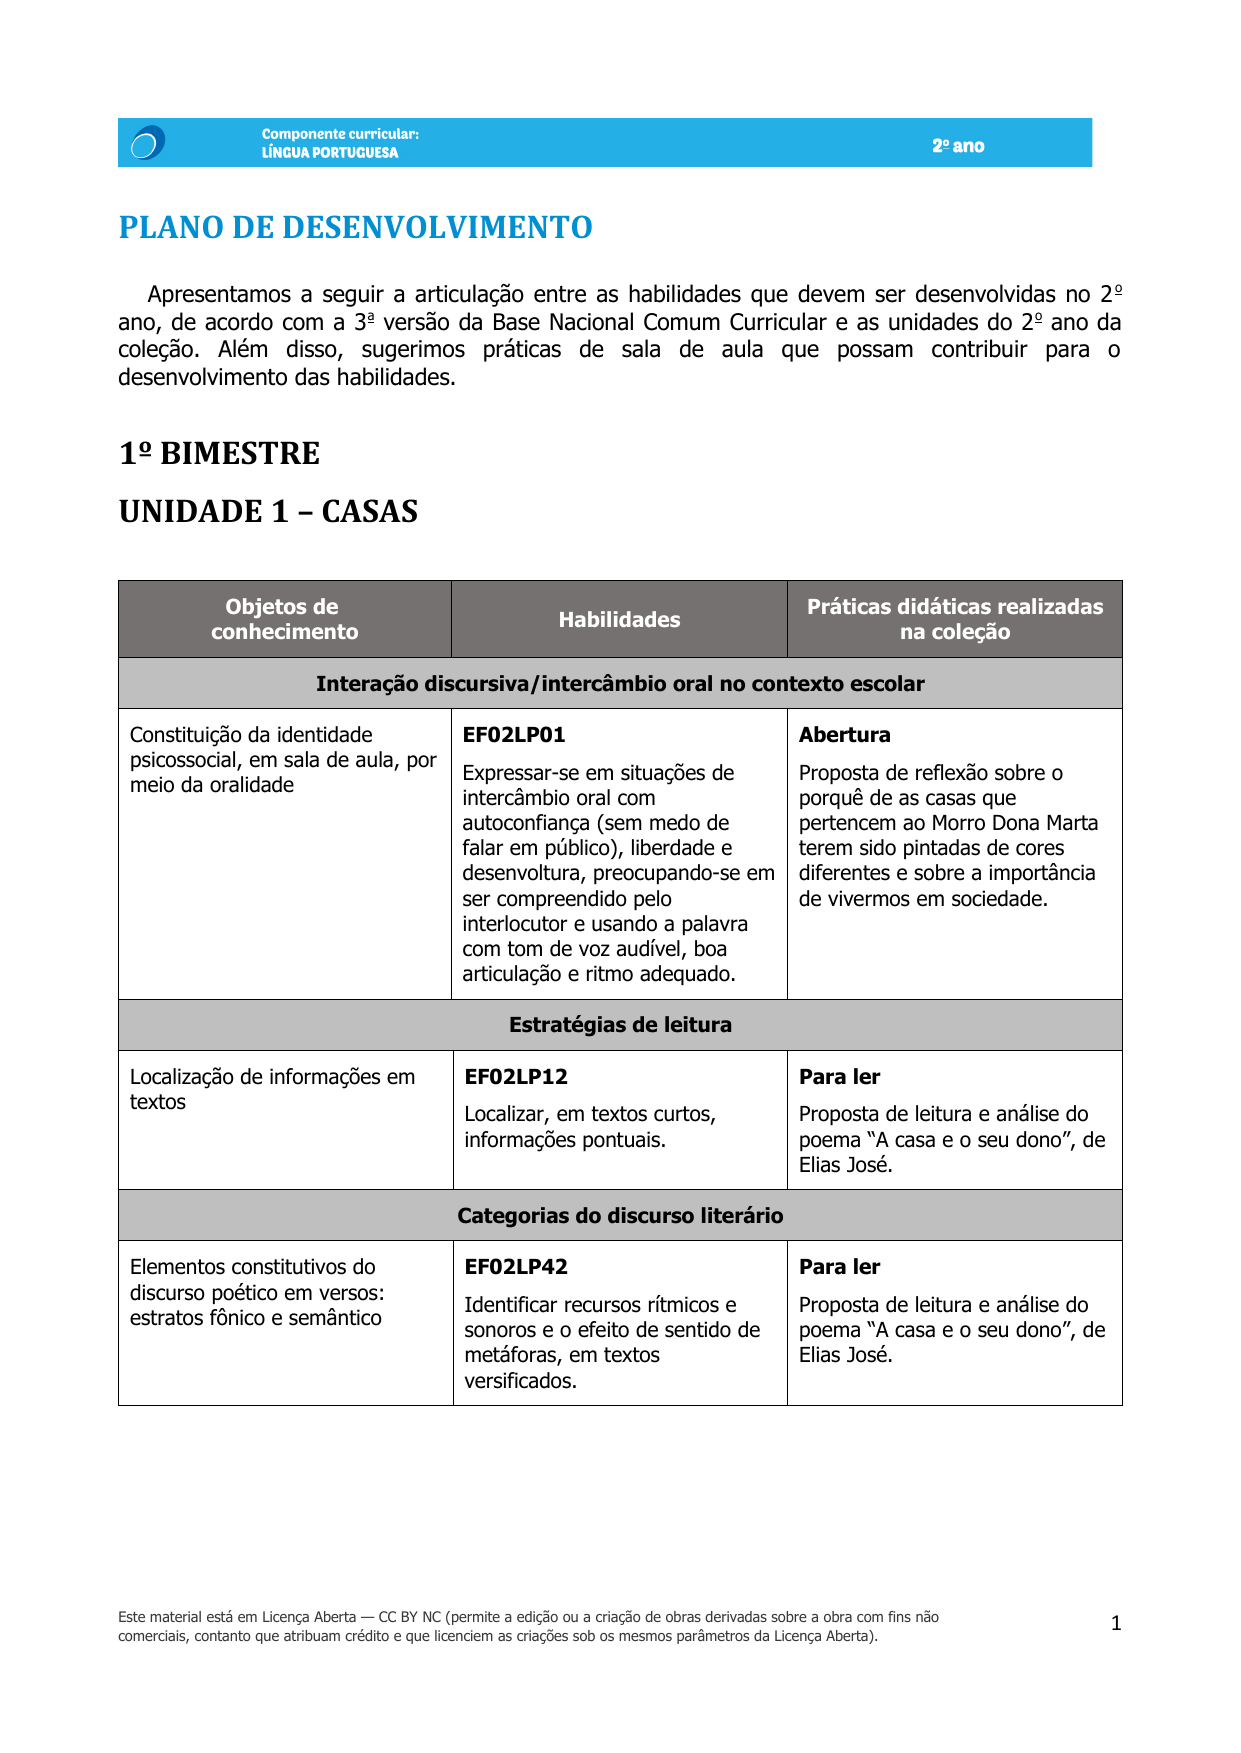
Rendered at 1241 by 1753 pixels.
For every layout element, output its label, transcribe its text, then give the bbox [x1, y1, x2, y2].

table_header Objetos de conhecimento [119, 581, 451, 657]
table_cell EF02LP01 Expressar-se em situações de intercâmbio oral com autoconfiança (sem medo de falar em público), liberdade e desenvoltura, preocupando-se em ser compreendido pelo interlocutor e usando a palavra com tom de voz audível, boa articulação e ritmo adequado. [452, 709, 787, 998]
table_cell Estratégias de leitura [119, 1000, 1122, 1050]
text Plano de desenvolvimento [118, 207, 1122, 246]
table_header Habilidades [452, 581, 787, 657]
text 1º BIMESTRE [118, 430, 1122, 472]
table_cell Constituição da identidade psicossocial, em sala de aula, por meio da oralidade [119, 709, 451, 998]
table_cell EF02LP42 Identificar recursos rítmicos e sonoros e o efeito de sentido de metáforas, em textos versificados. [454, 1241, 787, 1405]
table_cell Para ler Proposta de leitura e análise do poema “A casa e o seu dono”, de Elias José. [788, 1051, 1122, 1189]
table_header Práticas didáticas realizadas na coleção [788, 581, 1122, 657]
table_cell Categorias do discurso literário [119, 1190, 1122, 1240]
table_cell Interação discursiva/intercâmbio oral no contexto escolar [119, 658, 1122, 708]
table_cell Elementos constitutivos do discurso poético em versos: estratos fônico e semântico [119, 1241, 453, 1405]
table_cell Localização de informações em textos [119, 1051, 453, 1189]
picture [118, 118, 1093, 167]
table_cell Para ler Proposta de leitura e análise do poema “A casa e o seu dono”, de Elias José. [788, 1241, 1122, 1405]
table_cell Abertura Proposta de reflexão sobre o porquê de as casas que pertencem ao Morro Dona Marta terem sido pintadas de cores diferentes e sobre a importância de vivermos em sociedade. [788, 709, 1122, 998]
text UNIDADE 1 – CASAS [118, 488, 1122, 530]
text Apresentamos a seguir a articulação entre as habilidades que devem ser desenvolvidas no 2o ano, de acordo com a 3a versão da Base Nacional Comum Curricular e as unidades do 2o ano da coleção. Além disso, sugerimos práticas de sala de aula que possam contribuir para o desenvolvimento das habilidades. [118, 279, 1122, 390]
table_cell EF02LP12 Localizar, em textos curtos, informações pontuais. [454, 1051, 787, 1189]
